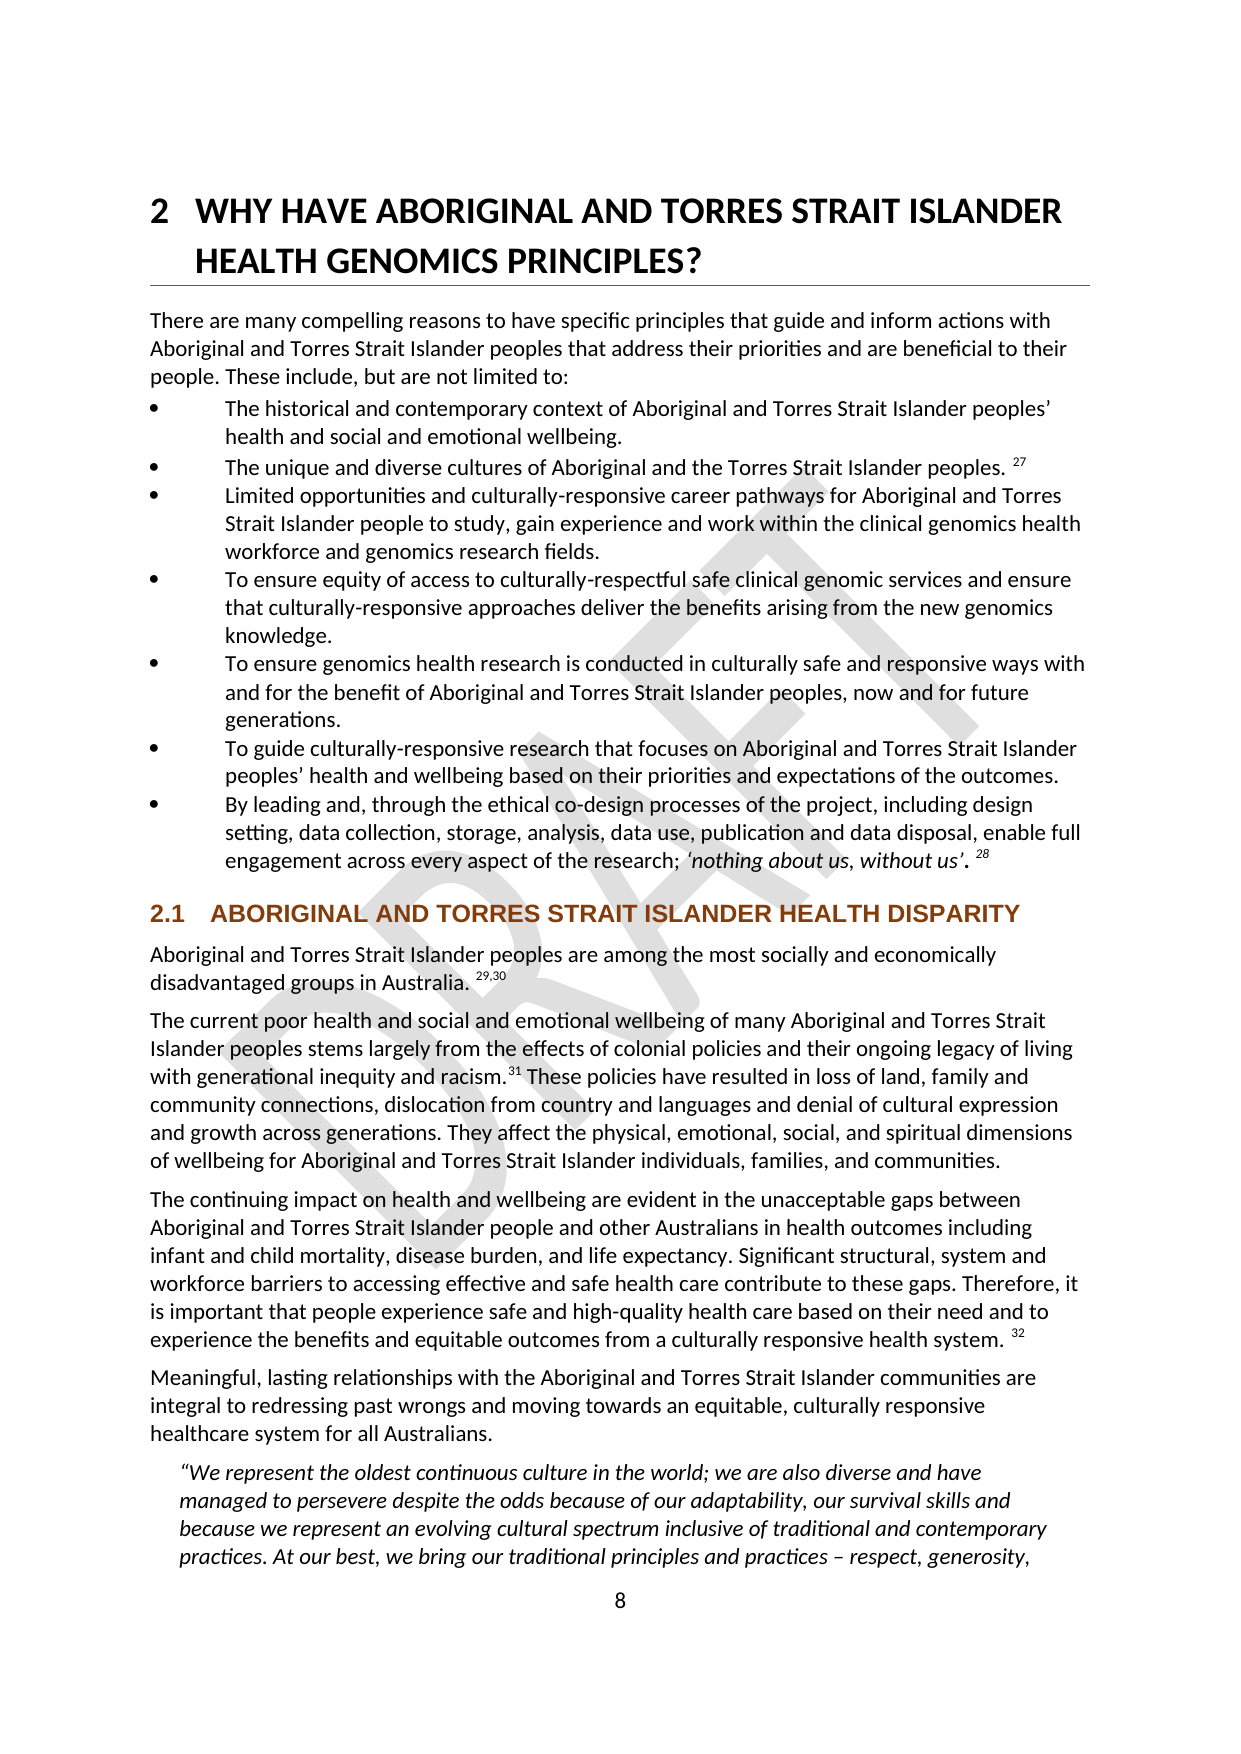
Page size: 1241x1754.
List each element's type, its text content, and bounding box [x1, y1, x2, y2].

list To ensure equity of access to culturally-respectful safe clinical genomic services and ensure that culturally-responsive approaches deliver the benefits arising from the new genomics knowledge. [150, 566, 1090, 649]
text Aboriginal and Torres Strait Islander peoples are among the most socially and economically disadvantaged groups in Australia. , [150, 940, 1090, 996]
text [179, 1458, 1061, 1570]
list Limited opportunities and culturally-responsive career pathways for Aboriginal and Torres Strait Islander people to study, gain experience and work within the clinical genomics health workforce and genomics research fields. [150, 481, 1090, 566]
text The current poor health and social and emotional wellbeing of many Aboriginal and Torres Strait Islander peoples stems largely from the effects of colonial policies and their ongoing legacy of living with generational inequity and racism. These policies have resulted in loss of land, family and community connections, dislocation from country and languages and denial of cultural expression and growth across generations. They affect the physical, emotional, social, and spiritual dimensions of wellbeing for Aboriginal and Torres Strait Islander individuals, families, and communities. [150, 1006, 1090, 1174]
text Meaningful, lasting relationships with the Aboriginal and Torres Strait Islander communities are integral to redressing past wrongs and moving towards an equitable, culturally responsive healthcare system for all Australians. [150, 1363, 1090, 1448]
list To guide culturally-responsive research that focuses on Aboriginal and Torres Strait Islander peoples’ health and wellbeing based on their priorities and expectations of the outcomes. [150, 734, 1090, 790]
text There are many compelling reasons to have specific principles that guide and inform actions with Aboriginal and Torres Strait Islander peoples that address their priorities and are beneficial to their people. These include, but are not limited to: [570, 306, 1090, 390]
list To ensure genomics health research is conducted in culturally safe and responsive ways with and for the benefit of Aboriginal and Torres Strait Islander peoples, now and for future generations. [150, 649, 1090, 734]
list The unique and diverse cultures of Aboriginal and the Torres Strait Islander peoples. [150, 453, 1090, 481]
list The historical and contemporary context of Aboriginal and Torres Strait Islander peoples’ health and social and emotional wellbeing. [150, 394, 1090, 451]
list By leading and, through the ethical co-design processes of the project, including design setting, data collection, storage, analysis, data use, publication and data disposal, enable full engagement across every aspect of the research; ‘nothing about us, without us’. [150, 790, 1090, 874]
subtitle WHY HAVE ABORIGINAL AND TORRES STRAIT ISLANDER HEALTH GENOMICS PRINCIPLES? [150, 187, 1090, 285]
subtitle ABORIGINAL AND TORRES STRAIT ISLANDER HEALTH DISPARITY [150, 899, 1090, 927]
text The continuing impact on health and wellbeing are evident in the unacceptable gaps between Aboriginal and Torres Strait Islander people and other Australians in health outcomes including infant and child mortality, disease burden, and life expectancy. Significant structural, system and workforce barriers to accessing effective and safe health care contribute to these gaps. Therefore, it is important that people experience safe and high-quality health care based on their need and to experience the benefits and equitable outcomes from a culturally responsive health system. [150, 1185, 1090, 1353]
